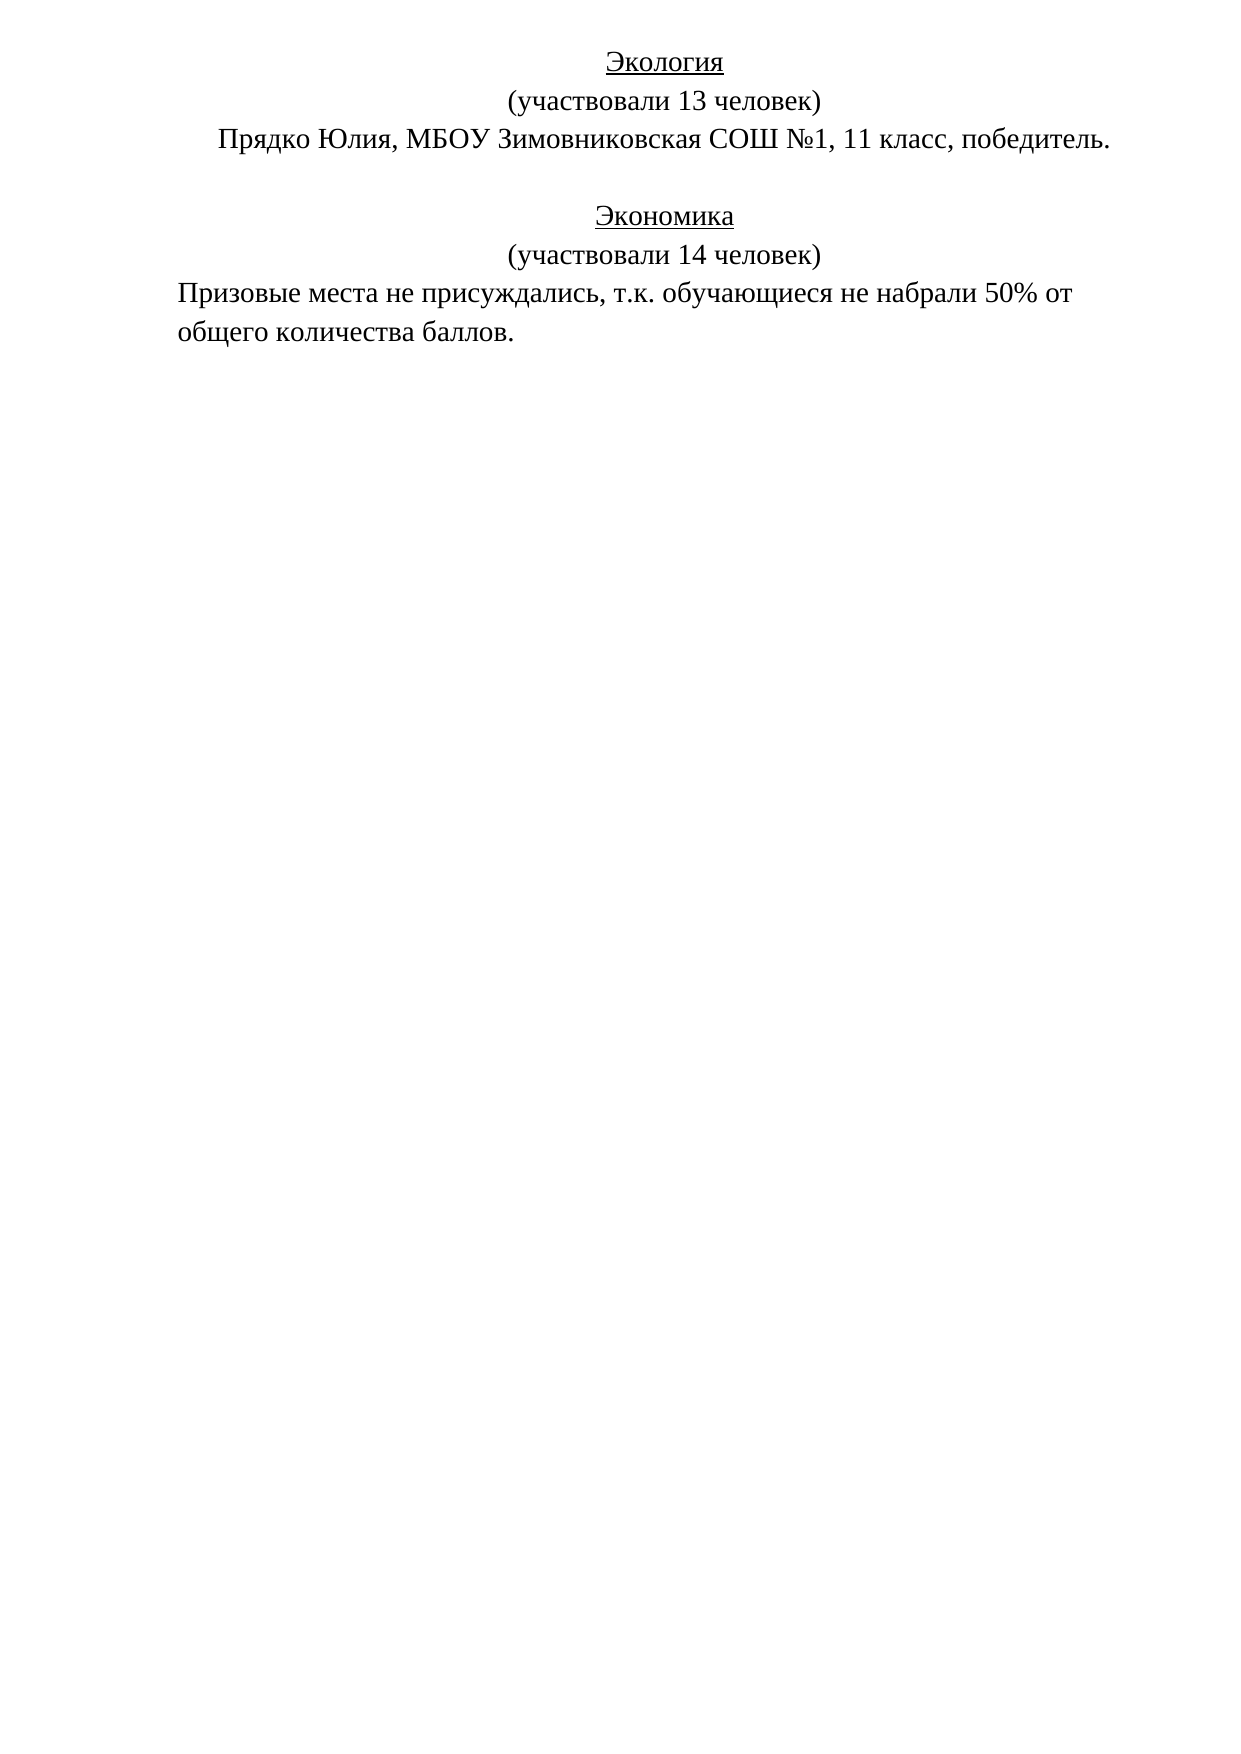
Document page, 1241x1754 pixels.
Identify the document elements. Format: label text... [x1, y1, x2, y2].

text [177, 276, 1152, 348]
text Экономика [177, 198, 1152, 232]
text Экология [177, 44, 1152, 78]
text (участвовали 14 человек) [177, 237, 1152, 271]
text (участвовали 13 человек) [177, 83, 1152, 116]
text Прядко Юлия, МБОУ Зимовниковская СОШ №1, 11 класс, победитель. [177, 121, 1152, 155]
